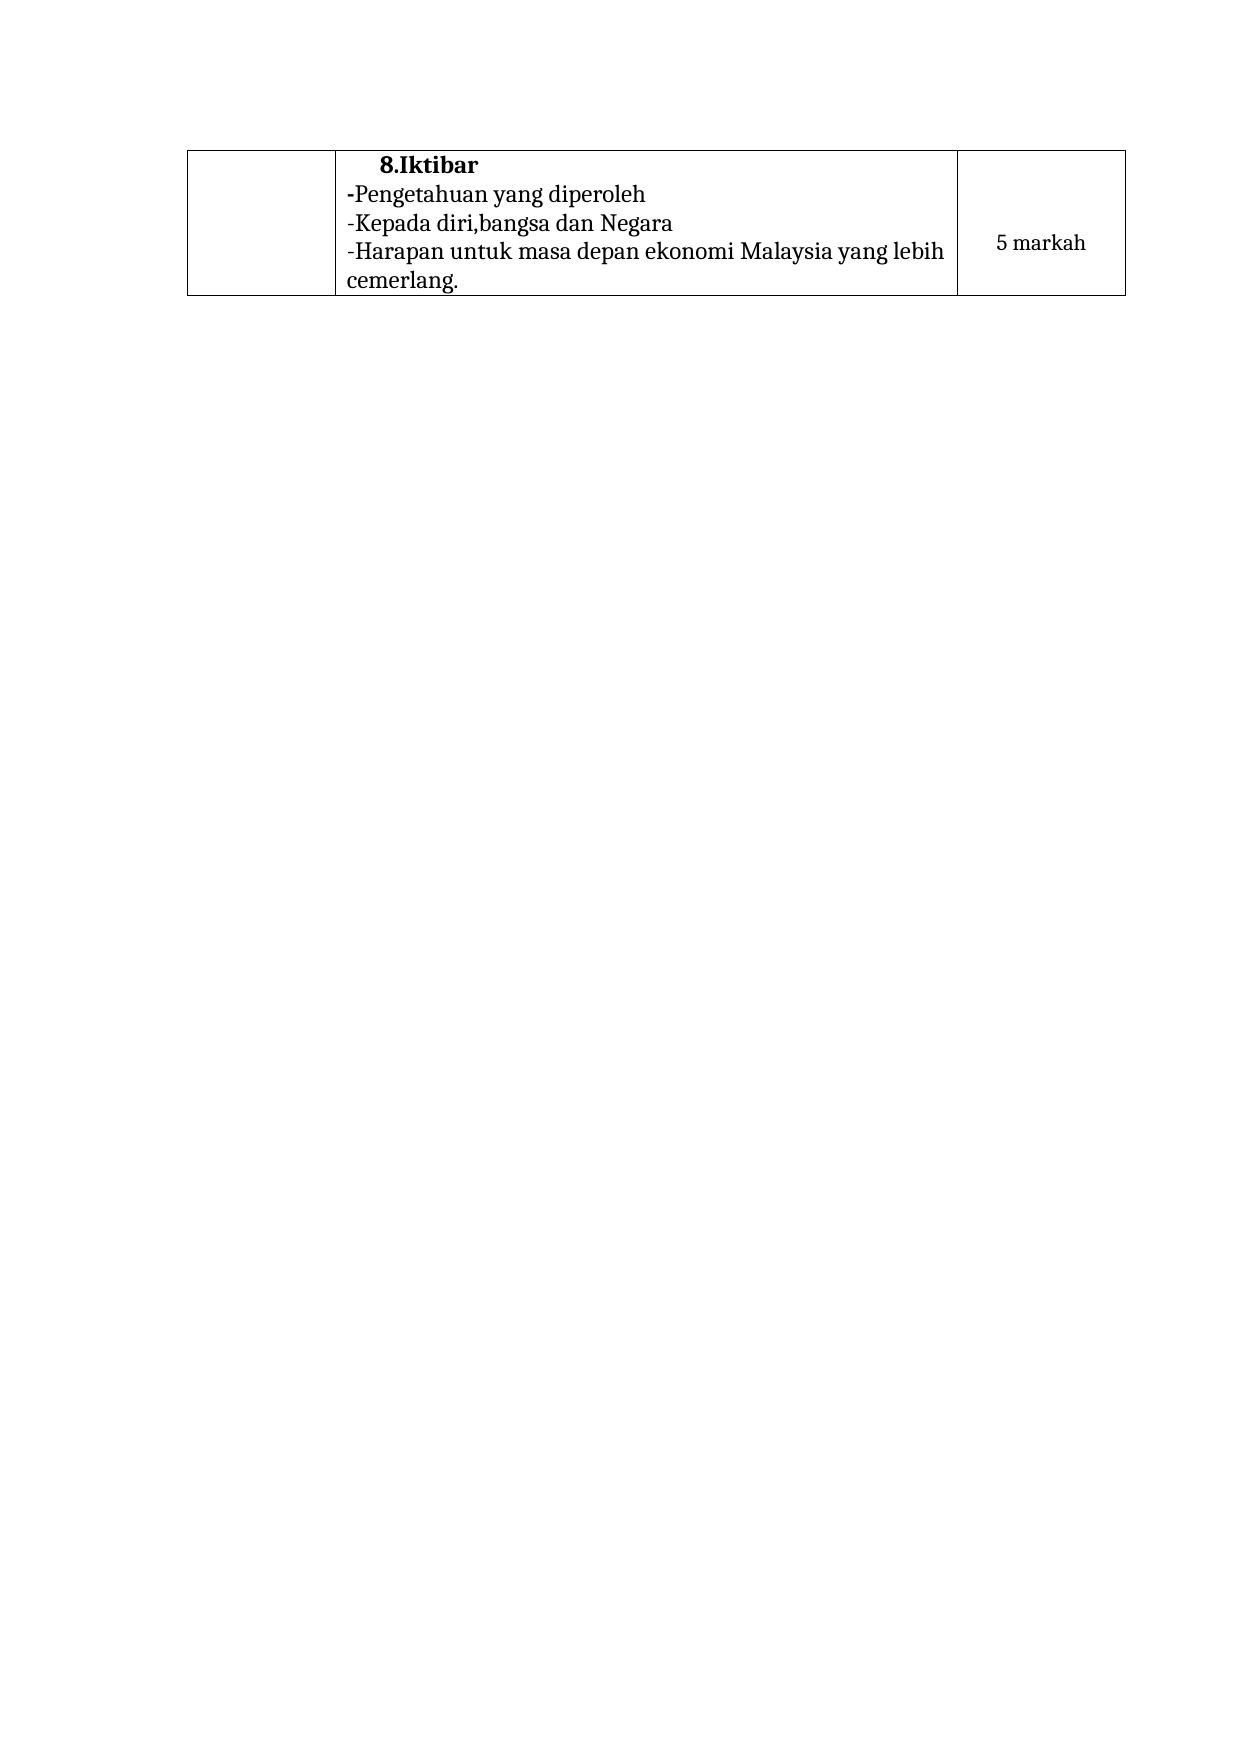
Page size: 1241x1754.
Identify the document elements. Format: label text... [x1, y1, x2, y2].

table_cell 10 markah 5 markah [958, 151, 1125, 295]
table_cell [336, 151, 957, 295]
table_cell [188, 151, 335, 295]
